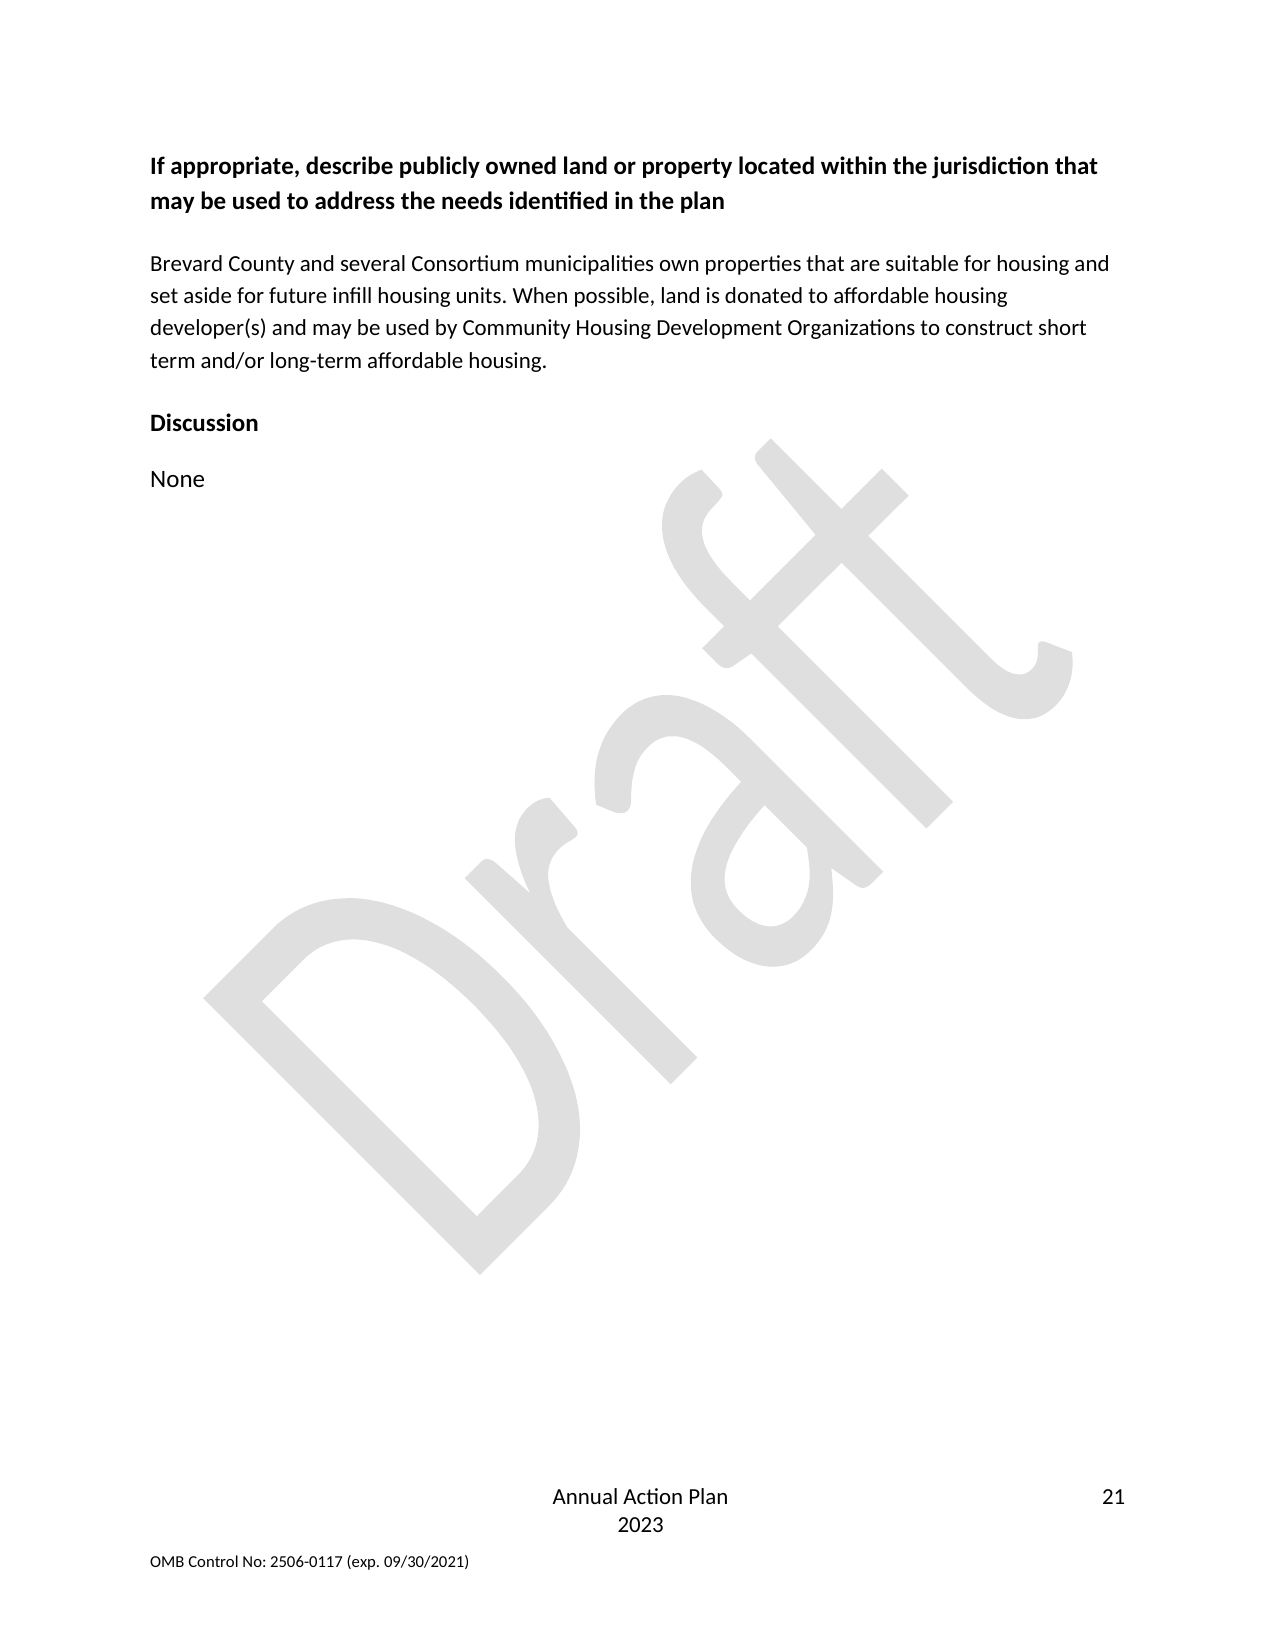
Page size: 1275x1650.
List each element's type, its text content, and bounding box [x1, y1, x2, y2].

text None [150, 463, 1125, 493]
text Brevard County and several Consortium municipalities own properties that are suitable for housing and set aside for future infill housing units. When possible, land is donated to affordable housing developer(s) and may be used by Community Housing Development Organizations to construct short term and/or long-term affordable housing. [150, 249, 1125, 374]
text Discussion [150, 407, 1125, 438]
text If appropriate, describe publicly owned land or property located within the jurisdiction that may be used to address the needs identified in the plan [150, 150, 1125, 216]
